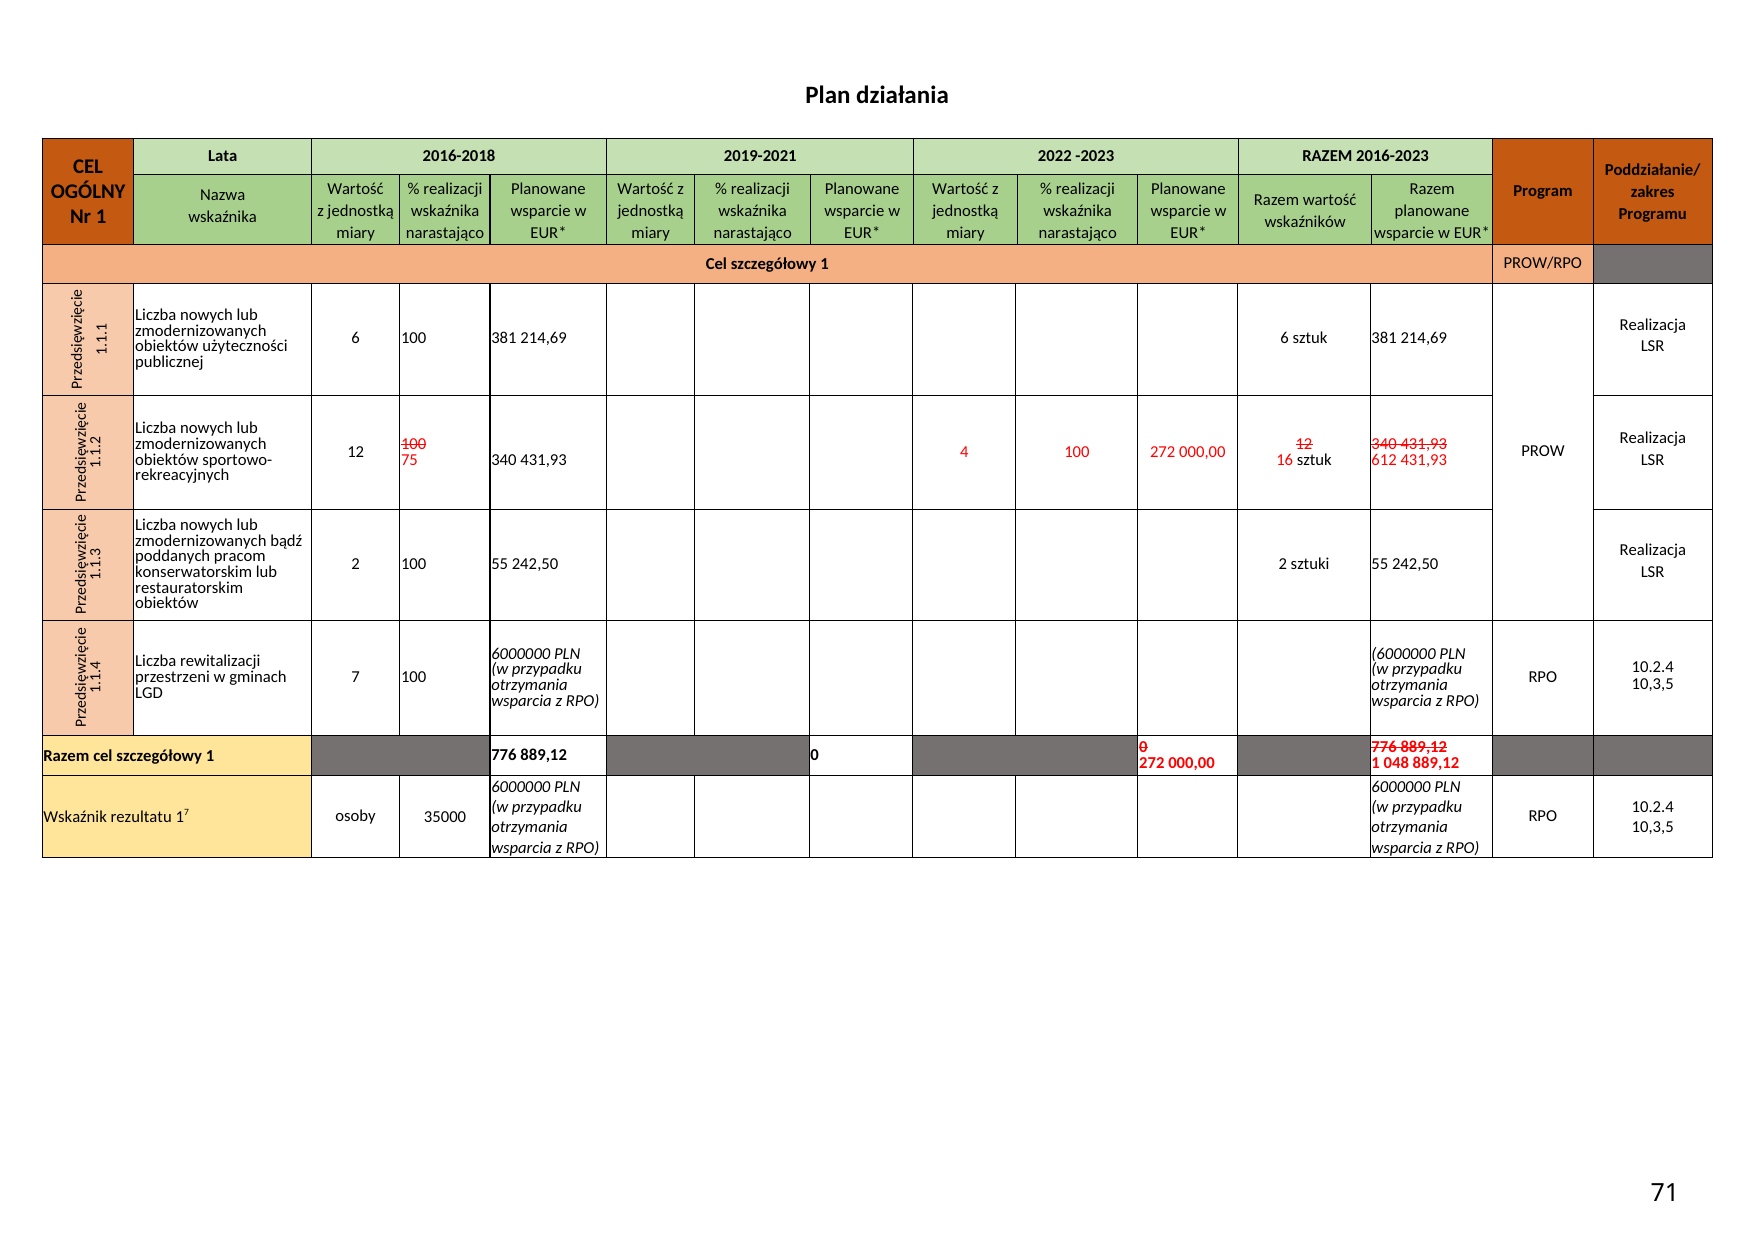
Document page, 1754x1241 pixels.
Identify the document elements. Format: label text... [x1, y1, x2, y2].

table_cell Wartość z jednostką miary [914, 175, 1017, 244]
table_cell % realizacji wskaźnika narastająco [400, 175, 489, 244]
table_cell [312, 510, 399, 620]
table_cell [1594, 245, 1712, 283]
table_cell Realizacja LSR [1594, 284, 1712, 395]
table_cell 12 [312, 396, 399, 509]
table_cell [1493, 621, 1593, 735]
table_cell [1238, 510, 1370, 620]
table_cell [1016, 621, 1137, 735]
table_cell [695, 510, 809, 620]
table_header Lata [134, 139, 311, 174]
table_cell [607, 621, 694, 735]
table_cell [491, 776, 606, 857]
table_cell Planowane wsparcie w EUR* [1138, 175, 1238, 244]
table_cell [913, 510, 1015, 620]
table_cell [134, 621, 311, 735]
table_cell [695, 284, 809, 395]
table_cell [1016, 284, 1137, 395]
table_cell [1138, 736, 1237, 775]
table_cell [913, 284, 1015, 395]
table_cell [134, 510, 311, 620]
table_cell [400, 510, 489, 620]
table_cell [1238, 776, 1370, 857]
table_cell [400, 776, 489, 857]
table_cell Razem wartość wskaźników [1239, 175, 1371, 244]
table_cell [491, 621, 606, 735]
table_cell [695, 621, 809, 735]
table_cell Przedsięwzięcie 1.1.2 [43, 396, 133, 509]
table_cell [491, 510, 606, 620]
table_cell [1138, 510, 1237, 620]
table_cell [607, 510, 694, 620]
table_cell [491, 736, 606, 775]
table_header Poddziałanie/ zakres Programu [1594, 139, 1712, 244]
table_header 2019-2021 [607, 139, 913, 174]
table_cell Wartość z jednostką miary [607, 175, 694, 244]
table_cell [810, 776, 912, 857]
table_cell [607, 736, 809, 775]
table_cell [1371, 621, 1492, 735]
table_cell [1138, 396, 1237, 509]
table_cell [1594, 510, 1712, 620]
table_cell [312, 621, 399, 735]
table_header RAZEM 2016-2023 [1239, 139, 1492, 174]
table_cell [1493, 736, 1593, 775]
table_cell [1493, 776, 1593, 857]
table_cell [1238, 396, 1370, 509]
table_cell Przedsięwzięcie 1.1.1 [43, 284, 133, 395]
table_cell 340 431,93 [491, 396, 606, 509]
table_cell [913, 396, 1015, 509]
table_cell 6 sztuk [1238, 284, 1370, 395]
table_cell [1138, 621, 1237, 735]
table_cell % realizacji wskaźnika narastająco [695, 175, 810, 244]
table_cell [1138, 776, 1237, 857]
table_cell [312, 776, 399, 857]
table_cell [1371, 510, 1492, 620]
table_cell [810, 396, 912, 509]
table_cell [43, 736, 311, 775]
table_cell % realizacji wskaźnika narastająco [1018, 175, 1137, 244]
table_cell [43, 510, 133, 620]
table_cell Wartość z jednostką miary [312, 175, 399, 244]
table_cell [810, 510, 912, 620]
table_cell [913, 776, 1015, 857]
table_header CEL OGÓLNY Nr 1 [43, 139, 133, 244]
table_cell Liczba nowych lub zmodernizowanych obiektów sportowo-rekreacyjnych [134, 396, 311, 509]
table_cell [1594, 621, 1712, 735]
table_cell Cel szczegółowy 1 [43, 245, 1492, 283]
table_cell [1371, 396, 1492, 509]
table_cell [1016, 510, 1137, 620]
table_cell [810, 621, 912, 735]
table_cell Liczba nowych lub zmodernizowanych obiektów użyteczności publicznej [134, 284, 311, 395]
table_cell 381 214,69 [1371, 284, 1492, 395]
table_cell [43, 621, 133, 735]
table_cell 100 [400, 284, 489, 395]
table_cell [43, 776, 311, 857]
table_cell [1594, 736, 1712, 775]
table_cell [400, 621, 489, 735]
table_cell 100 75 [400, 396, 489, 509]
subtitle Plan działania [75, 79, 1679, 110]
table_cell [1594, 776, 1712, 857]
table_cell 381 214,69 [491, 284, 606, 395]
table_cell Nazwa wskaźnika [134, 175, 311, 244]
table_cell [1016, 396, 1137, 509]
table_cell [810, 284, 912, 395]
table_cell [1138, 284, 1237, 395]
table_cell Razem planowane wsparcie w EUR* [1372, 175, 1492, 244]
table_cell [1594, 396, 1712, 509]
table_cell [607, 396, 694, 509]
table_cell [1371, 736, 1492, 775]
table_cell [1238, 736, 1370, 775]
table_cell Planowane wsparcie w EUR* [491, 175, 606, 244]
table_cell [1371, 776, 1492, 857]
table_cell PROW [1493, 284, 1593, 620]
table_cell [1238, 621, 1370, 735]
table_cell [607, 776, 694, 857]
table_header 2022 -2023 [914, 139, 1238, 174]
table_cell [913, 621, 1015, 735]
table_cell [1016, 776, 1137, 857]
table_cell 6 [312, 284, 399, 395]
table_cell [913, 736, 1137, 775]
table_header Program [1493, 139, 1593, 244]
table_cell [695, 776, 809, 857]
table_cell [607, 284, 694, 395]
table_cell Planowane wsparcie w EUR* [811, 175, 913, 244]
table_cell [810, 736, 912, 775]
table_header 2016-2018 [312, 139, 606, 174]
table_cell [695, 396, 809, 509]
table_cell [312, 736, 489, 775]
table_cell PROW/RPO [1493, 245, 1593, 283]
